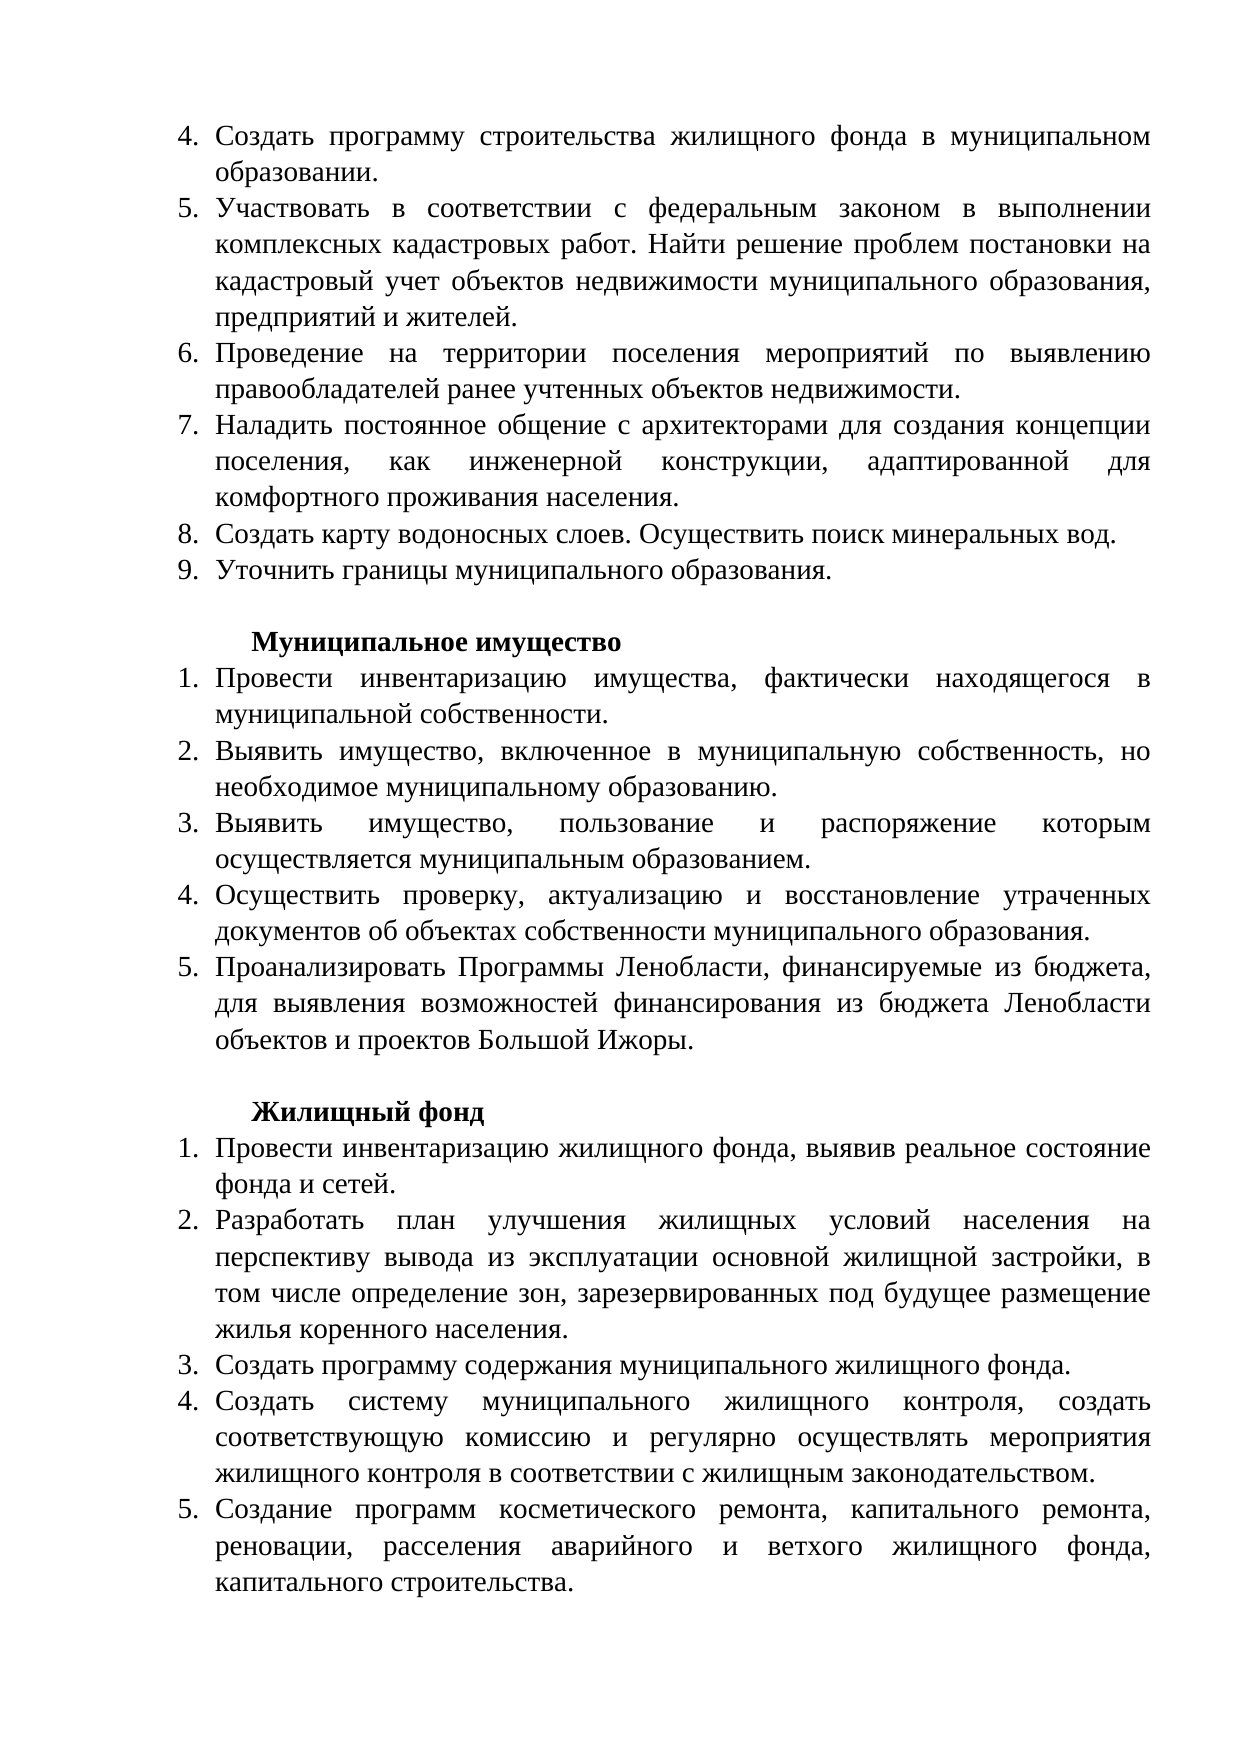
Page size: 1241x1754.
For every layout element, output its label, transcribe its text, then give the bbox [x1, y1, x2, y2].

list Наладить постоянное общение с архитекторами для создания концепции поселения, как инженерной конструкции, адаптированной для комфортного проживания населения. [177, 407, 1152, 513]
list Провести инвентаризацию жилищного фонда, выявив реальное состояние фонда и сетей. [177, 1130, 1152, 1200]
list Уточнить границы муниципального образования. [177, 552, 1152, 585]
list Осуществить проверку, актуализацию и восстановление утраченных документов об объектах собственности муниципального образования. [177, 877, 1152, 947]
list Участвовать в соответствии с федеральным законом в выполнении комплексных кадастровых работ. Найти решение проблем постановки на кадастровый учет объектов недвижимости муниципального образования, предприятий и жителей. [177, 190, 1152, 332]
list Выявить имущество, пользование и распоряжение которым осуществляется муниципальным образованием. [177, 805, 1152, 874]
list Провести инвентаризацию имущества, фактически находящегося в муниципальной собственности. [177, 660, 1152, 730]
list Создать программу содержания муниципального жилищного фонда. [177, 1347, 1152, 1381]
list Создать карту водоносных слоев. Осуществить поиск минеральных вод. [177, 516, 1152, 549]
list Создание программ косметического ремонта, капитального ремонта, реновации, расселения аварийного и ветхого жилищного фонда, капитального строительства. [177, 1492, 1152, 1597]
list Разработать план улучшения жилищных условий населения на перспективу вывода из эксплуатации основной жилищной застройки, в том числе определение зон, зарезервированных под будущее размещение жилья коренного населения. [177, 1202, 1152, 1344]
list Создать систему муниципального жилищного контроля, создать соответствующую комиссию и регулярно осуществлять мероприятия жилищного контроля в соответствии с жилищным законодательством. [177, 1383, 1152, 1489]
text Жилищный фонд [251, 1094, 1152, 1128]
list Проанализировать Программы Ленобласти, финансируемые из бюджета, для выявления возможностей финансирования из бюджета Ленобласти объектов и проектов Большой Ижоры. [177, 949, 1152, 1055]
list Выявить имущество, включенное в муниципальную собственность, но необходимое муниципальному образованию. [177, 733, 1152, 802]
list Создать программу строительства жилищного фонда в муниципальном образовании. [177, 118, 1152, 188]
text Муниципальное имущество [251, 624, 1152, 658]
list Проведение на территории поселения мероприятий по выявлению правообладателей ранее учтенных объектов недвижимости. [177, 335, 1152, 405]
